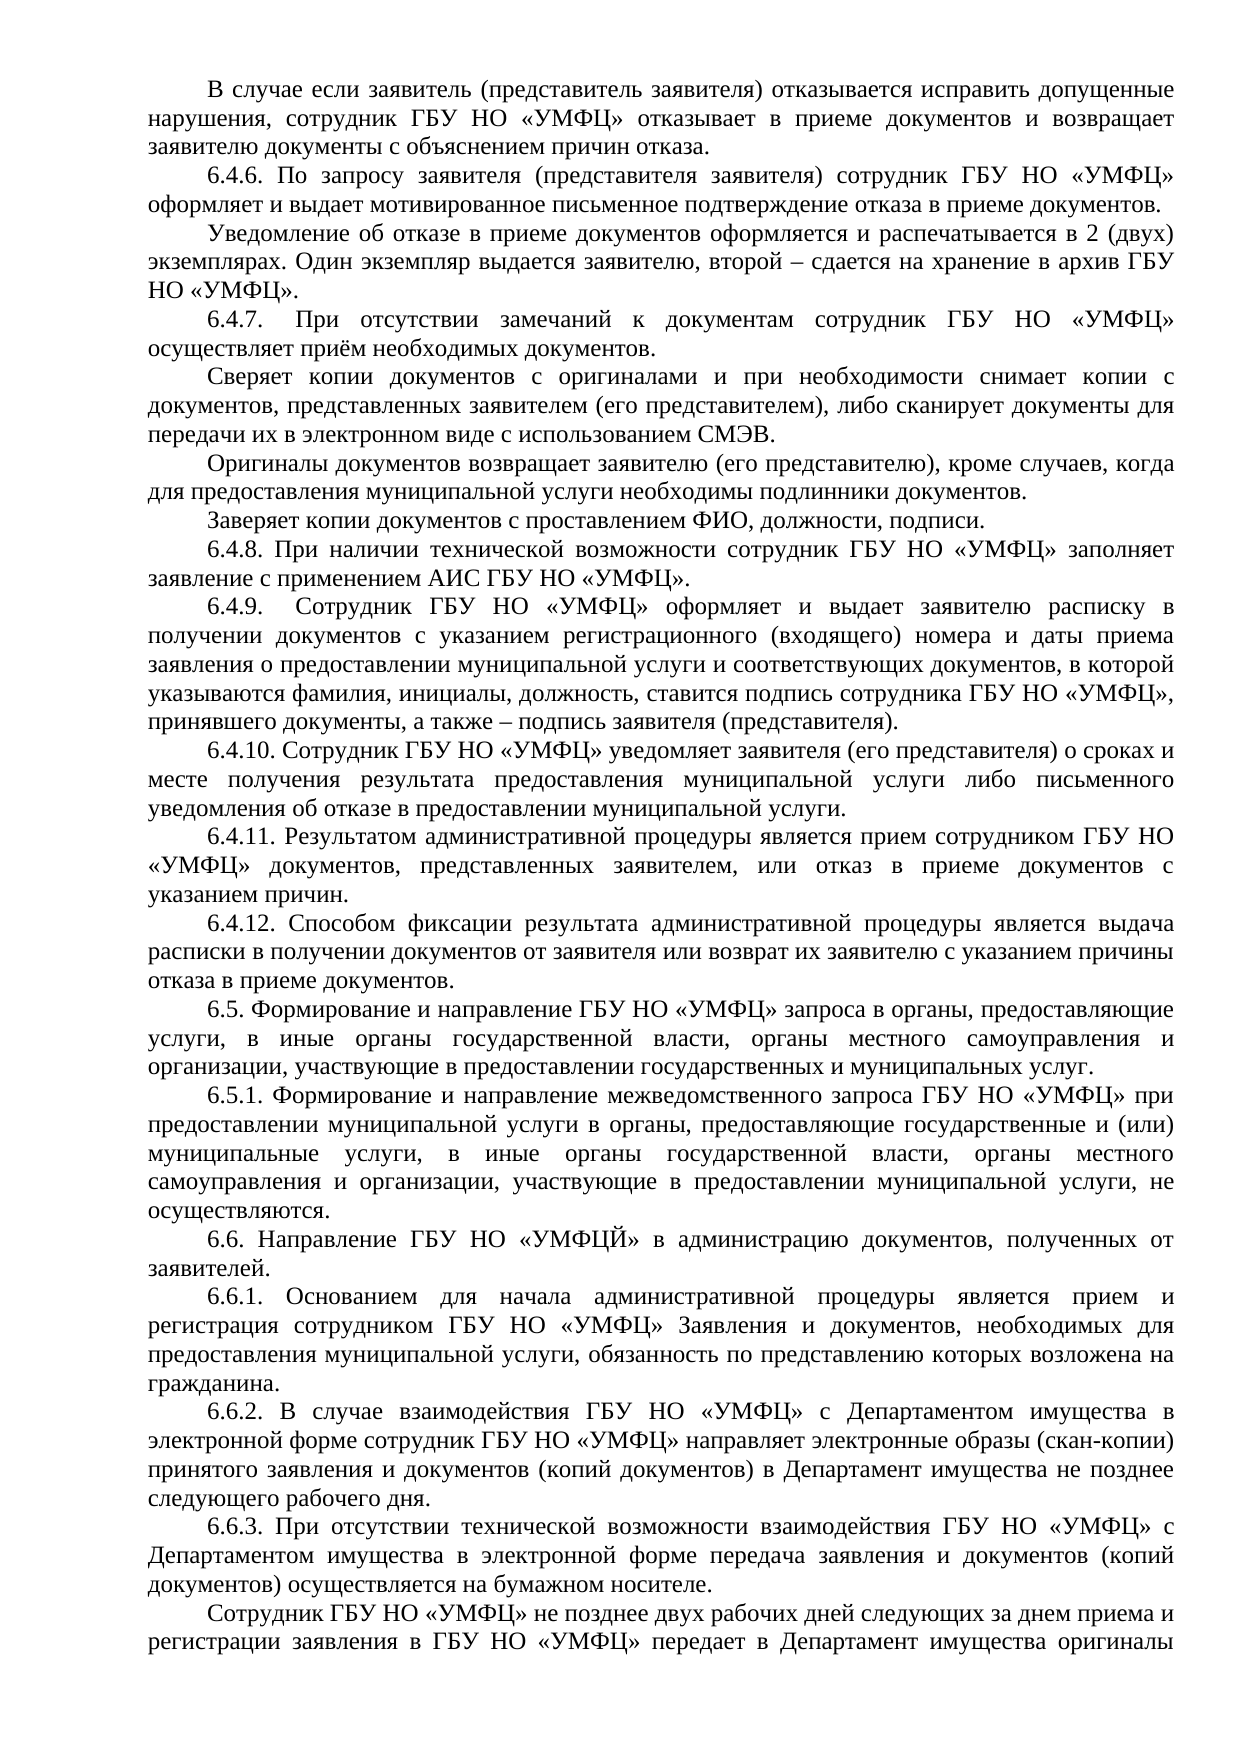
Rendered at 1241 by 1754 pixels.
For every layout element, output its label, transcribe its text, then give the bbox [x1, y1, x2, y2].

text 6.4.11. Результатом административной процедуры является прием сотрудником ГБУ НО «УМФЦ» документов, представленных заявителем, или отказ в приеме документов с указанием причин. [148, 821, 1175, 908]
text 6.5.1. Формирование и направление межведомственного запроса ГБУ НО «УМФЦ» при предоставлении муниципальной услуги в органы, предоставляющие государственные и (или) муниципальные услуги, в иные органы государственной власти, органы местного самоуправления и организации, участвующие в предоставлении муниципальной услуги, не осуществляются. [148, 1080, 1175, 1224]
text Уведомление об отказе в приеме документов оформляется и распечатывается в 2 (двух) экземплярах. Один экземпляр выдается заявителю, второй – сдается на хранение в архив ГБУ НО «УМФЦ». [148, 218, 1175, 304]
text 6.4.10. Сотрудник ГБУ НО «УМФЦ» уведомляет заявителя (его представителя) о сроках и месте получения результата предоставления муниципальной услуги либо письменного уведомления об отказе в предоставлении муниципальной услуги. [148, 735, 1175, 821]
text Заверяет копии документов с проставлением ФИО, должности, подписи. [148, 505, 1175, 534]
text 6.6.3. При отсутствии технической возможности взаимодействия ГБУ НО «УМФЦ» с Департаментом имущества в электронной форме передача заявления и документов (копий документов) осуществляется на бумажном носителе. [148, 1511, 1175, 1598]
text 6.6.2. В случае взаимодействия ГБУ НО «УМФЦ» с Департаментом имущества в электронной форме сотрудник ГБУ НО «УМФЦ» направляет электронные образы (скан-копии) принятого заявления и документов (копий документов) в Департамент имущества не позднее следующего рабочего дня. [148, 1396, 1175, 1511]
text 6.4.7. При отсутствии замечаний к документам сотрудник ГБУ НО «УМФЦ» осуществляет приём необходимых документов. [148, 304, 1175, 361]
text 6.4.6. По запросу заявителя (представителя заявителя) сотрудник ГБУ НО «УМФЦ» оформляет и выдает мотивированное письменное подтверждение отказа в приеме документов. [148, 160, 1175, 218]
text Сверяет копии документов с оригиналами и при необходимости снимает копии с документов, представленных заявителем (его представителем), либо сканирует документы для передачи их в электронном виде с использованием СМЭВ. [148, 361, 1175, 448]
text Оригиналы документов возвращает заявителю (его представителю), кроме случаев, когда для предоставления муниципальной услуги необходимы подлинники документов. [148, 448, 1175, 505]
text 6.4.8. При наличии технической возможности сотрудник ГБУ НО «УМФЦ» заполняет заявление с применением АИС ГБУ НО «УМФЦ». [148, 534, 1175, 591]
text 6.4.12. Способом фиксации результата административной процедуры является выдача расписки в получении документов от заявителя или возврат их заявителю с указанием причины отказа в приеме документов. [148, 908, 1175, 994]
text 6.6.1. Основанием для начала административной процедуры является прием и регистрация сотрудником ГБУ НО «УМФЦ» Заявления и документов, необходимых для предоставления муниципальной услуги, обязанность по представлению которых возложена на гражданина. [148, 1281, 1175, 1396]
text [148, 1598, 1175, 1655]
text 6.4.9. Сотрудник ГБУ НО «УМФЦ» оформляет и выдает заявителю расписку в получении документов с указанием регистрационного (входящего) номера и даты приема заявления о предоставлении муниципальной услуги и соответствующих документов, в которой указываются фамилия, инициалы, должность, ставится подпись сотрудника ГБУ НО «УМФЦ», принявшего документы, а также – подпись заявителя (представителя). [148, 591, 1175, 735]
text 6.6. Направление ГБУ НО «УМФЦЙ» в администрацию документов, полученных от заявителей. [148, 1224, 1175, 1281]
text В случае если заявитель (представитель заявителя) отказывается исправить допущенные нарушения, сотрудник ГБУ НО «УМФЦ» отказывает в приеме документов и возвращает заявителю документы с объяснением причин отказа. [148, 74, 1175, 160]
text 6.5. Формирование и направление ГБУ НО «УМФЦ» запроса в органы, предоставляющие услуги, в иные органы государственной власти, органы местного самоуправления и организации, участвующие в предоставлении государственных и муниципальных услуг. [148, 994, 1175, 1080]
